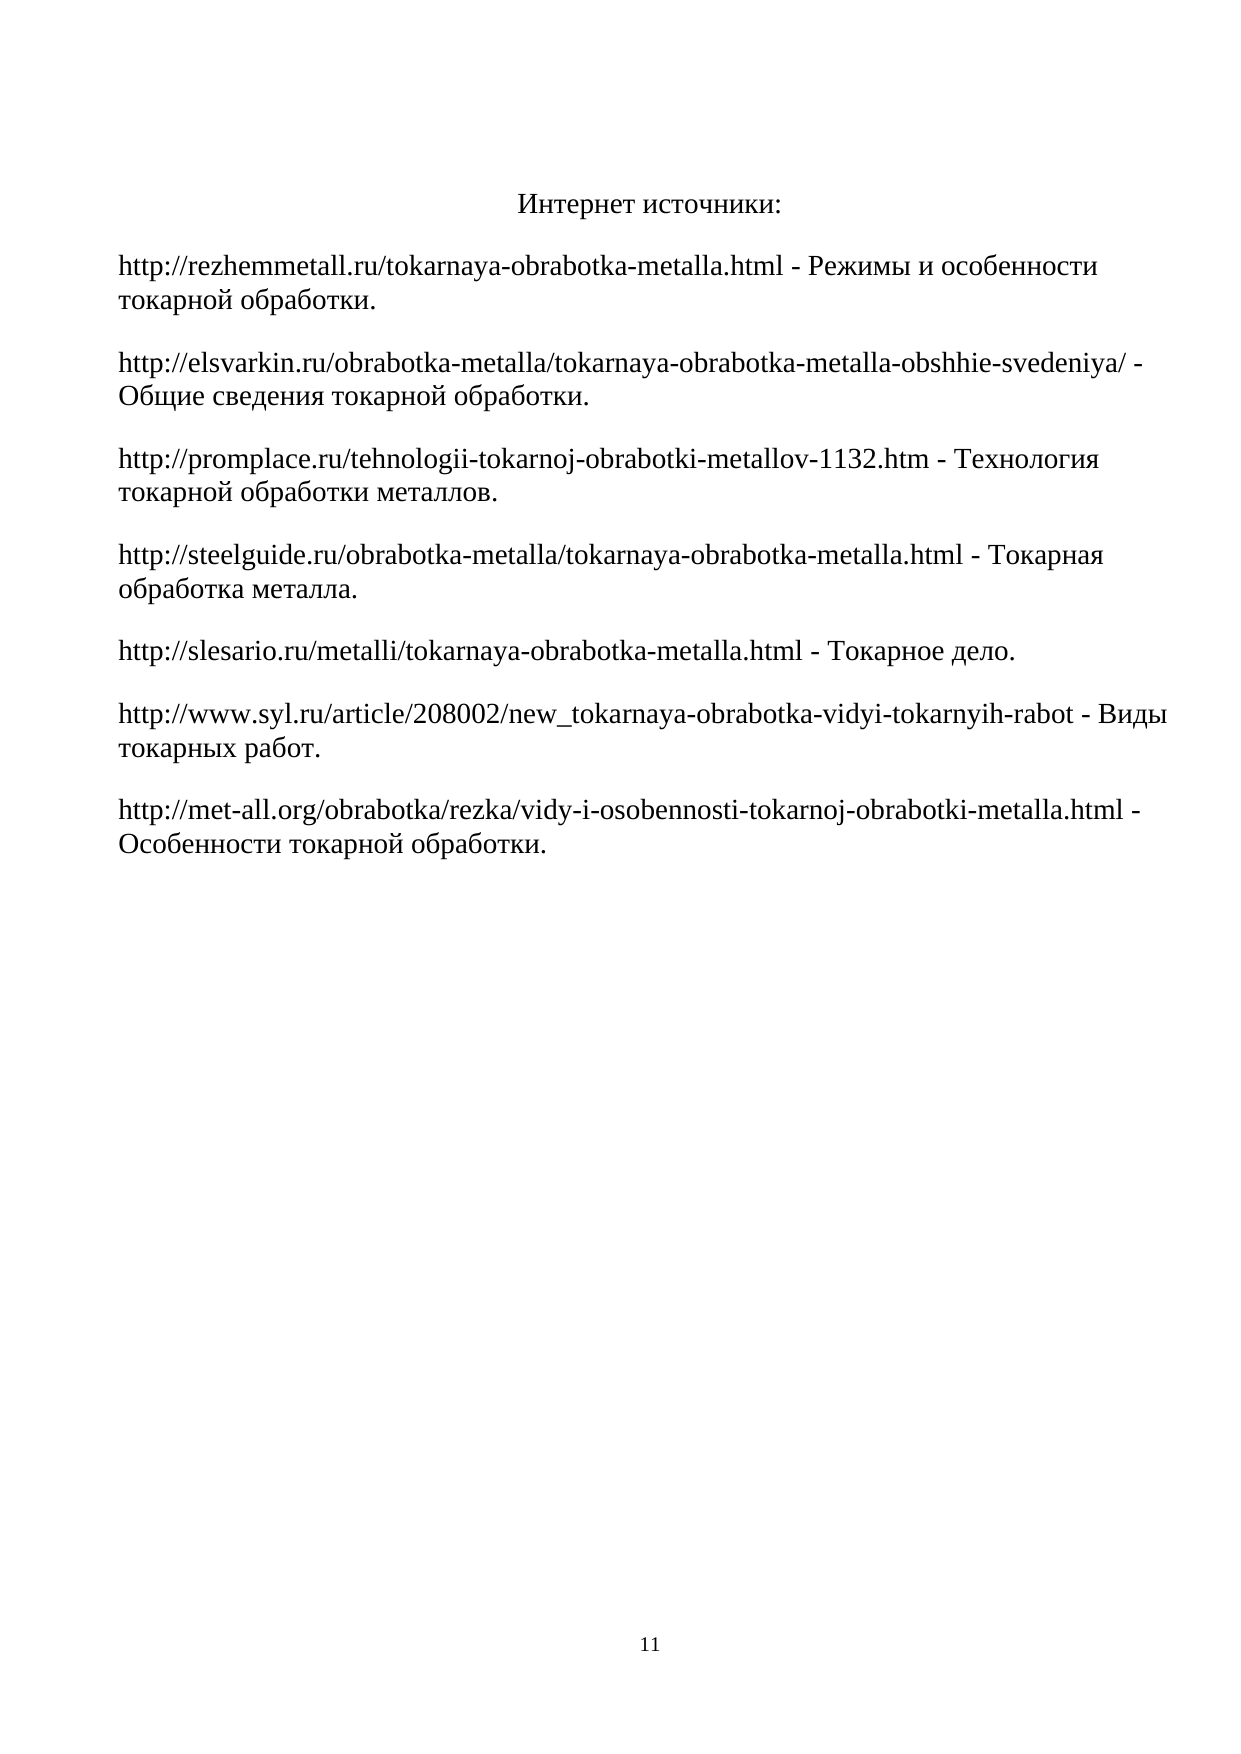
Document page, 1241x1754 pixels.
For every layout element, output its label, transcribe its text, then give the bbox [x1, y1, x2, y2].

text http://met-all.org/obrabotka/rezka/vidy-i-osobennosti-tokarnoj-obrabotki-metalla.html - Особенности токарной обработки. [118, 792, 1181, 859]
text http://slesario.ru/metalli/tokarnaya-obrabotka-metalla.html - Токарное дело. [118, 633, 1181, 667]
text http://www.syl.ru/article/208002/new_tokarnaya-obrabotka-vidyi-tokarnyih-rabot - Виды токарных работ. [118, 696, 1181, 763]
text Интернет источники: [118, 186, 1181, 219]
text http://steelguide.ru/obrabotka-metalla/tokarnaya-obrabotka-metalla.html - Токарная обработка металла. [118, 537, 1181, 604]
text http://elsvarkin.ru/obrabotka-metalla/tokarnaya-obrabotka-metalla-obshhie-svedeniya/ - Общие сведения токарной обработки. [118, 345, 1181, 412]
text http://rezhemmetall.ru/tokarnaya-obrabotka-metalla.html - Режимы и особенности токарной обработки. [118, 248, 1181, 316]
text http://promplace.ru/tehnologii-tokarnoj-obrabotki-metallov-1132.htm - Технология токарной обработки металлов. [118, 441, 1181, 508]
